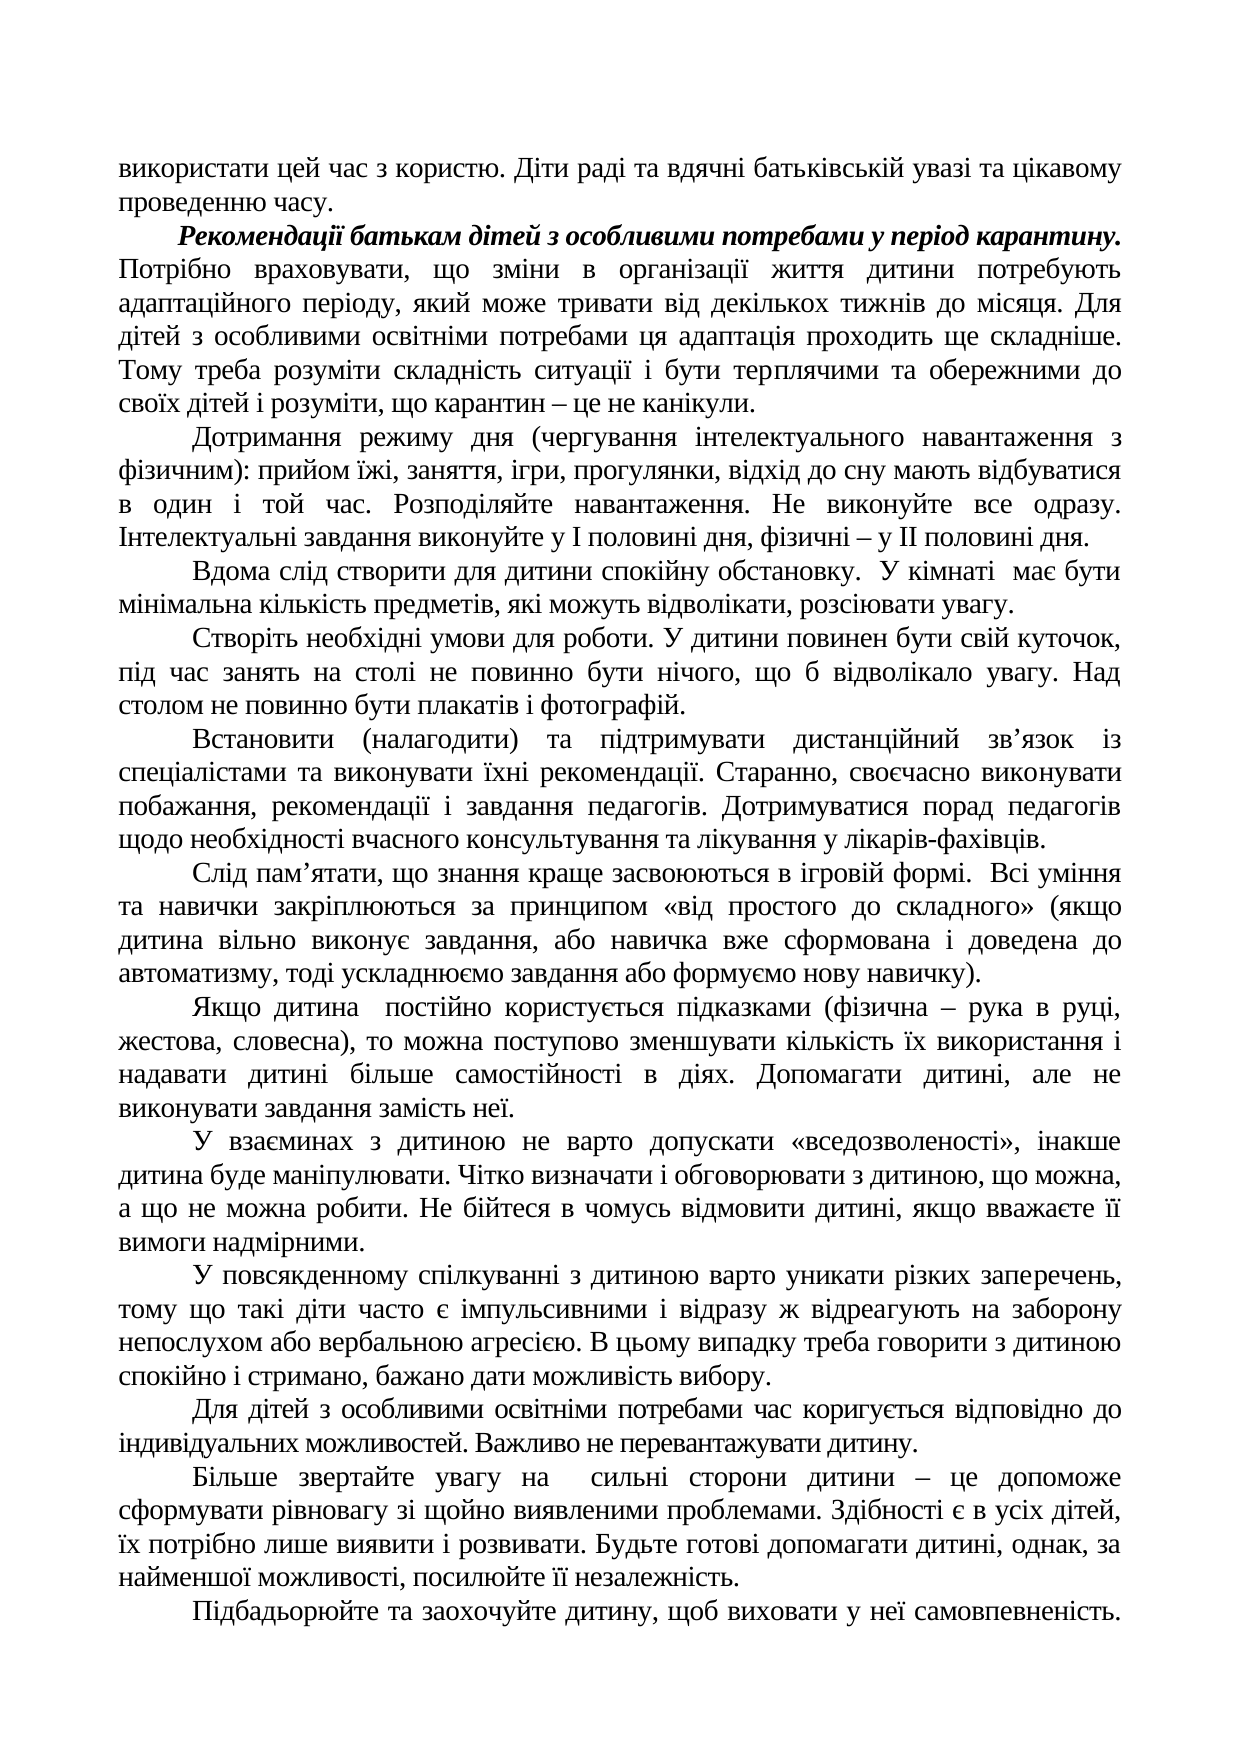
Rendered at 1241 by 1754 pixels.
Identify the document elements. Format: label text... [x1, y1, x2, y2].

text Більше звертайте увагу на сильні сторони дитини – це допоможе сформувати рівновагу зі щойно виявленими проблемами. Здібності є в усіх дітей, їх потрібно лише виявити і розвивати. Будьте готові допомагати дитині, однак, за найменшої можливості, посилюйте її незалежність. [118, 1459, 1122, 1593]
text У повсякденному спілкуванні з дитиною варто уникати різких заперечень, тому що такі діти часто є імпульсивними і відразу ж відреагують на заборону непослухом або вербальною агресією. В цьому випадку треба говорити з дитиною спокійно і стримано, бажано дати можливість вибору. [118, 1257, 1122, 1392]
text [118, 151, 1122, 218]
text Створіть необхідні умови для роботи. У дитини повинен бути свій куточок, під час занять на столі не повинно бути нічого, що б відволікало увагу. Над столом не повинно бути плакатів і фотографій. [118, 620, 1122, 721]
text Встановити (налагодити) та підтримувати дистанційний зв’язок із спеціалістами та виконувати їхні рекомендації. Старанно, своєчасно виконувати побажання, рекомендації і завдання педагогів. Дотримуватися порад педагогів щодо необхідності вчасного консультування та лікування у лікарів-фахівців. [118, 721, 1122, 855]
text Рекомендації батькам дітей з особливими потребами у період карантину. Потрібно враховувати, що зміни в організації життя дитини потребують адаптаційного періоду, який може тривати від декількох тижнів до місяця. Для дітей з особливими освітніми потребами ця адаптація проходить ще складніше. Тому треба розуміти складність ситуації і бути терплячими та обережними до своїх дітей і розуміти, що карантин – це не канікули. [118, 218, 1122, 419]
text У взаєминах з дитиною не варто допускати «вседозволеності», інакше дитина буде маніпулювати. Чітко визначати і обговорювати з дитиною, що можна, а що не можна робити. Не бійтеся в чомусь відмовити дитині, якщо вважаєте її вимоги надмірними. [118, 1123, 1122, 1257]
text Якщо дитина постійно користується підказками (фізична – рука в руці, жестова, словесна), то можна поступово зменшувати кількість їх використання і надавати дитині більше самостійності в діях. Допомагати дитині, але не виконувати завдання замість неї. [118, 989, 1122, 1123]
text Слід пам’ятати, що знання краще засвоюються в ігровій формі. Всі уміння та навички закріплюються за принципом «від простого до складного» (якщо дитина вільно виконує завдання, або навичка вже сформована і доведена до автоматизму, тоді ускладнюємо завдання або формуємо нову навичку). [118, 855, 1122, 989]
text Для дітей з особливими освітніми потребами час коригується відповідно до індивідуальних можливостей. Важливо не перевантажувати дитину. [118, 1392, 1122, 1459]
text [118, 1593, 1122, 1626]
text Дотримання режиму дня (чергування інтелектуального навантаження з фізичним): прийом їжі, заняття, ігри, прогулянки, відхід до сну мають відбуватися в один і той час. Розподіляйте навантаження. Не виконуйте все одразу. Інтелектуальні завдання виконуйте у І половині дня, фізичні – у ІІ половині дня. [118, 419, 1122, 553]
text Вдома слід створити для дитини спокійну обстановку. У кімнаті має бути мінімальна кількість предметів, які можуть відволікати, розсіювати увагу. [118, 553, 1122, 620]
